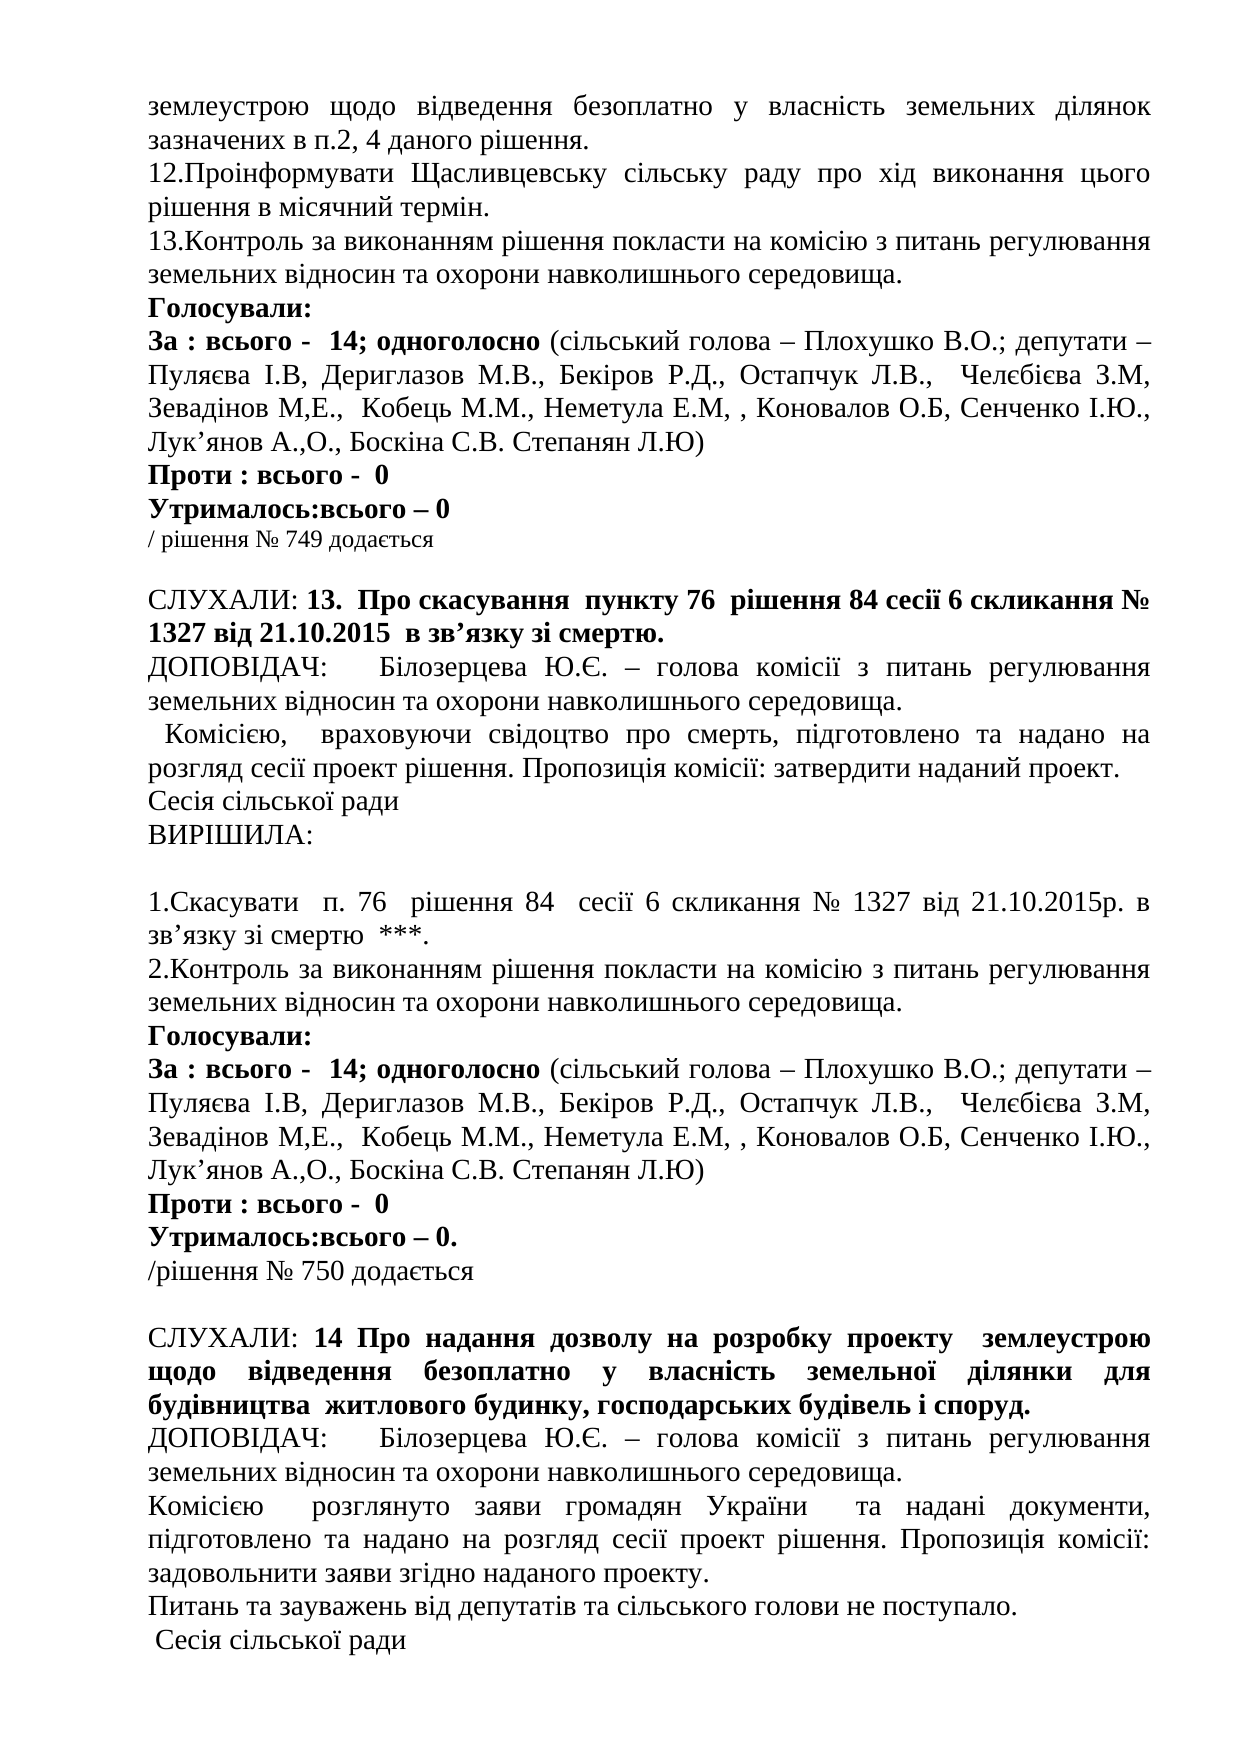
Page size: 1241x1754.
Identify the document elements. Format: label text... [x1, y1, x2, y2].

text Проти : всього - 0 [148, 457, 1152, 491]
text Утрималось:всього – 0. [148, 1219, 1152, 1253]
text СЛУХАЛИ: 13. Про скасування пункту 76 рішення 84 сесії 6 скликання № 1327 від 21.10.2015 в зв’язку зі смертю. [148, 582, 1152, 649]
text За : всього - 14; одноголосно (сільський голова – Плохушко В.О.; депутати – Пуляєва І.В, Дериглазов М.В., Бекіров Р.Д., Остапчук Л.В., Челєбієва З.М, Зевадінов М,Е., Кобець М.М., Неметула Е.М, , Коновалов О.Б, Сенченко І.Ю., Лук’янов А.,О., Боскіна С.В. Степанян Л.Ю) [148, 1052, 1152, 1186]
text Утрималось:всього – 0 [148, 491, 1152, 524]
text 1.Скасувати п. 76 рішення 84 сесії 6 скликання № 1327 від 21.10.2015р. в зв’язку зі смертю ***. [148, 884, 1152, 951]
text Голосували: [148, 1018, 1152, 1052]
text /рішення № 750 додається [148, 1253, 1152, 1286]
text За : всього - 14; одноголосно (сільський голова – Плохушко В.О.; депутати – Пуляєва І.В, Дериглазов М.В., Бекіров Р.Д., Остапчук Л.В., Челєбієва З.М, Зевадінов М,Е., Кобець М.М., Неметула Е.М, , Коновалов О.Б, Сенченко І.Ю., Лук’янов А.,О., Боскіна С.В. Степанян Л.Ю) [148, 323, 1152, 457]
text 12.Проінформувати Щасливцевську сільську раду про хід виконання цього рішення в місячний термін. [148, 156, 1152, 223]
text ВИРІШИЛА: [148, 817, 1152, 850]
text Комісією, враховуючи свідоцтво про смерть, підготовлено та надано на розгляд сесії проект рішення. Пропозиція комісії: затвердити наданий проект. [148, 716, 1152, 783]
text 2.Контроль за виконанням рішення покласти на комісію з питань регулювання земельних відносин та охорони навколишнього середовища. [148, 951, 1152, 1018]
text ДОПОВІДАЧ: Білозерцева Ю.Є. – голова комісії з питань регулювання земельних відносин та охорони навколишнього середовища. [148, 649, 1152, 716]
text Голосували: [148, 290, 1152, 323]
text Проти : всього - 0 [148, 1186, 1152, 1219]
text ДОПОВІДАЧ: Білозерцева Ю.Є. – голова комісії з питань регулювання земельних відносин та охорони навколишнього середовища. [148, 1421, 1152, 1488]
text 13.Контроль за виконанням рішення покласти на комісію з питань регулювання земельних відносин та охорони навколишнього середовища. [148, 223, 1152, 290]
text / рішення № 749 додається [148, 524, 1152, 553]
text Комісією розглянуто заяви громадян України та надані документи, підготовлено та надано на розгляд сесії проект рішення. Пропозиція комісії: задовольнити заяви згідно наданого проекту. [148, 1488, 1152, 1588]
text Сесія сільської ради [148, 1622, 1152, 1655]
text Сесія сільської ради [148, 783, 1152, 817]
text Питань та зауважень від депутатів та сільського голови не поступало. [148, 1588, 1152, 1622]
text СЛУХАЛИ: 14 Про надання дозволу на розробку проекту землеустрою щодо відведення безоплатно у власність земельної ділянки для будівництва житлового будинку, господарських будівель і споруд. [148, 1320, 1152, 1421]
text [148, 88, 1152, 156]
